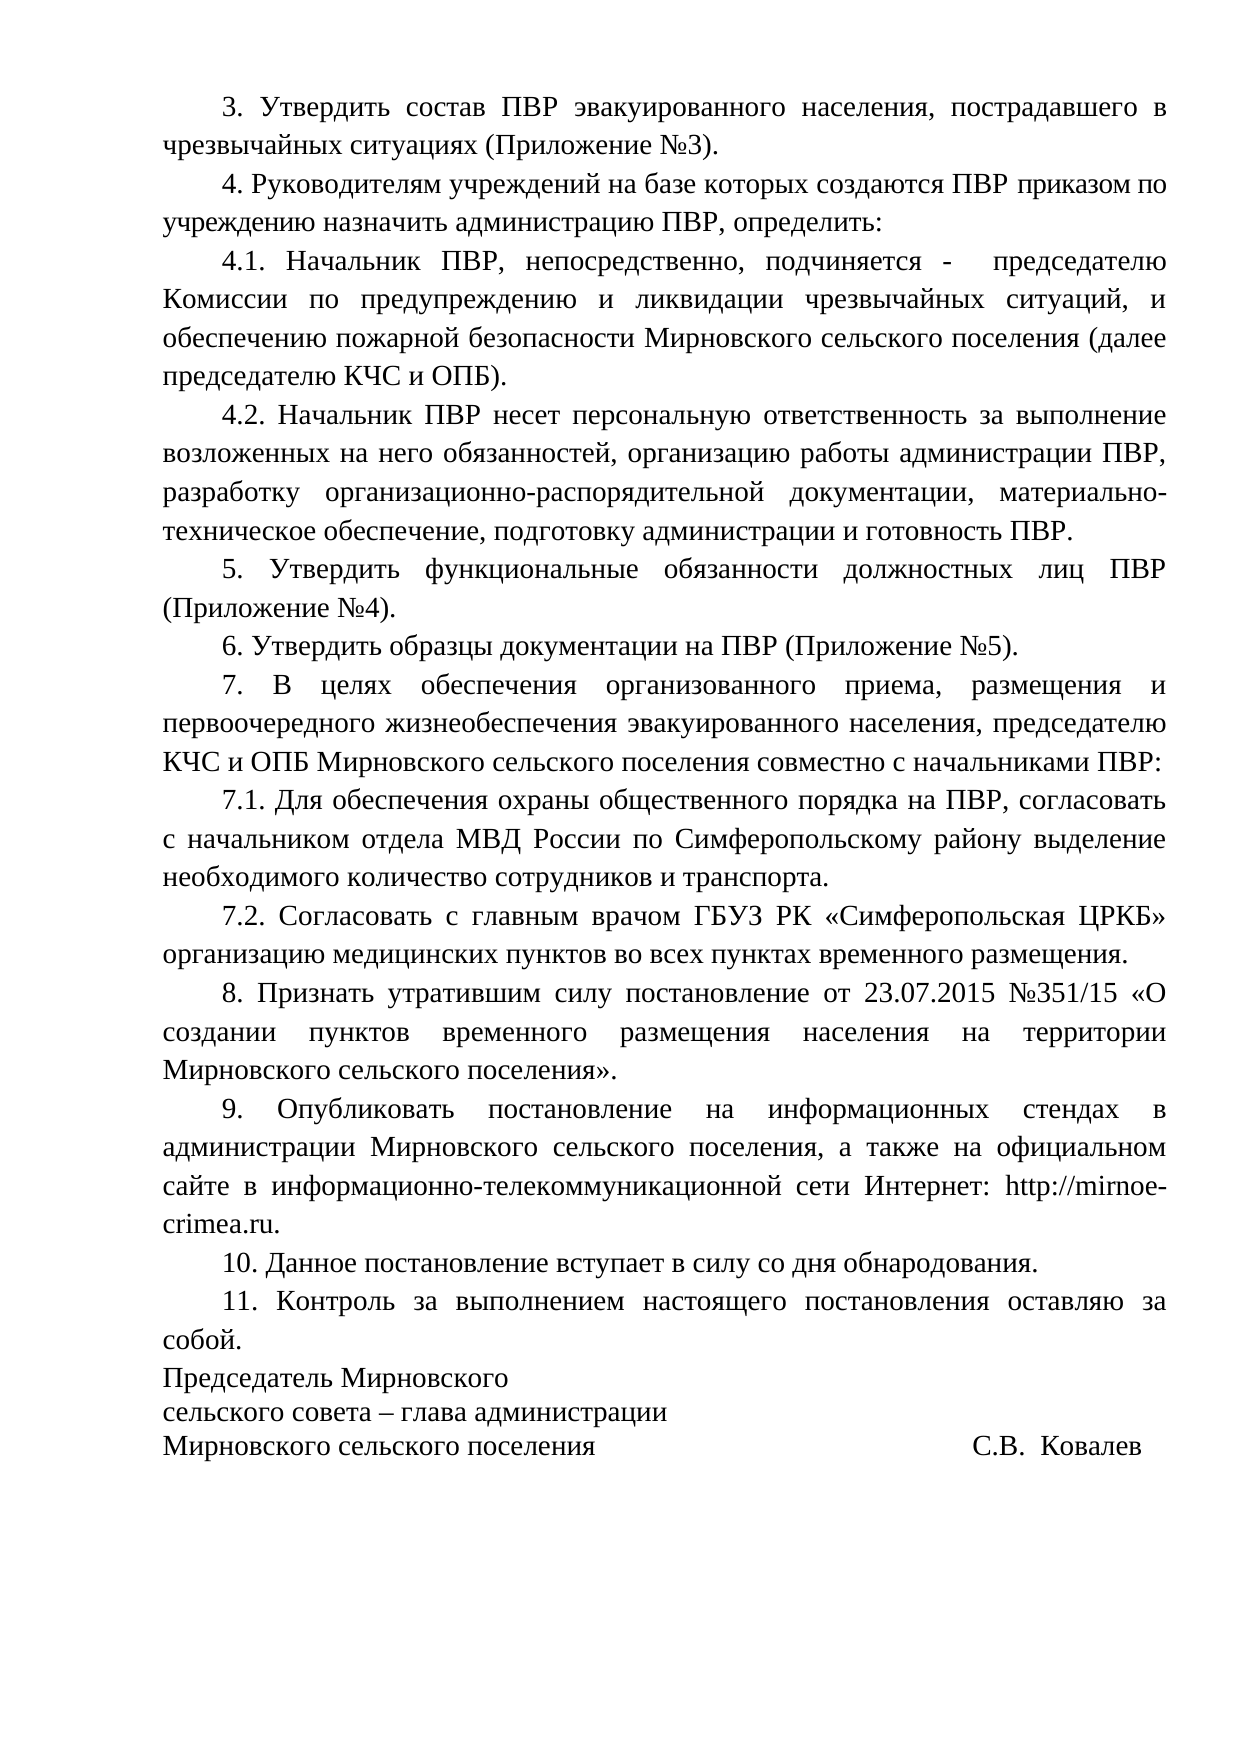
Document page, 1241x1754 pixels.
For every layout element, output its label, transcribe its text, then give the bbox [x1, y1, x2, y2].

text 7. В целях обеспечения организованного приема, размещения и первоочередного жизнеобеспечения эвакуированного населения, председателю КЧС и ОПБ Мирновского сельского поселения совместно с начальниками ПВР: [162, 667, 1167, 777]
text 3. Утвердить состав ПВР эвакуированного населения, пострадавшего в чрезвычайных ситуациях (Приложение №3). [162, 89, 1167, 161]
text 8. Признать утратившим силу постановление от 23.07.2015 №351/15 «О создании пунктов временного размещения населения на территории Мирновского сельского поселения». [162, 975, 1167, 1086]
text сельского совета – глава администрации [162, 1394, 1167, 1428]
text 10. Данное постановление вступает в силу со дня обнародования. [162, 1245, 1167, 1278]
text 4. Руководителям учреждений на базе которых создаются ПВР приказом по учреждению назначить администрацию ПВР, определить: [162, 166, 1167, 238]
text Председатель Мирновского [162, 1361, 1167, 1394]
text 4.1. Начальник ПВР, непосредственно, подчиняется - председателю Комиссии по предупреждению и ликвидации чрезвычайных ситуаций, и обеспечению пожарной безопасности Мирновского сельского поселения (далее председателю КЧС и ОПБ). [162, 243, 1167, 392]
text 5. Утвердить функциональные обязанности должностных лиц ПВР (Приложение №4). [162, 551, 1167, 623]
text Мирновского сельского поселения С.В. Ковалев [162, 1428, 1167, 1461]
text 11. Контроль за выполнением настоящего постановления оставляю за собой. [162, 1283, 1167, 1356]
text 7.2. Согласовать с главным врачом ГБУЗ РК «Симферопольская ЦРКБ» организацию медицинских пунктов во всех пунктах временного размещения. [162, 898, 1167, 970]
text 7.1. Для обеспечения охраны общественного порядка на ПВР, согласовать с начальником отдела МВД России по Симферопольскому району выделение необходимого количество сотрудников и транспорта. [162, 782, 1167, 893]
text 4.2. Начальник ПВР несет персональную ответственность за выполнение возложенных на него обязанностей, организацию работы администрации ПВР, разработку организационно-распорядительной документации, материально-техническое обеспечение, подготовку администрации и готовность ПВР. [162, 397, 1167, 546]
text 6. Утвердить образцы документации на ПВР (Приложение №5). [162, 628, 1167, 662]
text 9. Опубликовать постановление на информационных стендах в администрации Мирновского сельского поселения, а также на официальном сайте в информационно-телекоммуникационной сети Интернет: http://mirnoe-crimea.ru. [162, 1091, 1167, 1240]
